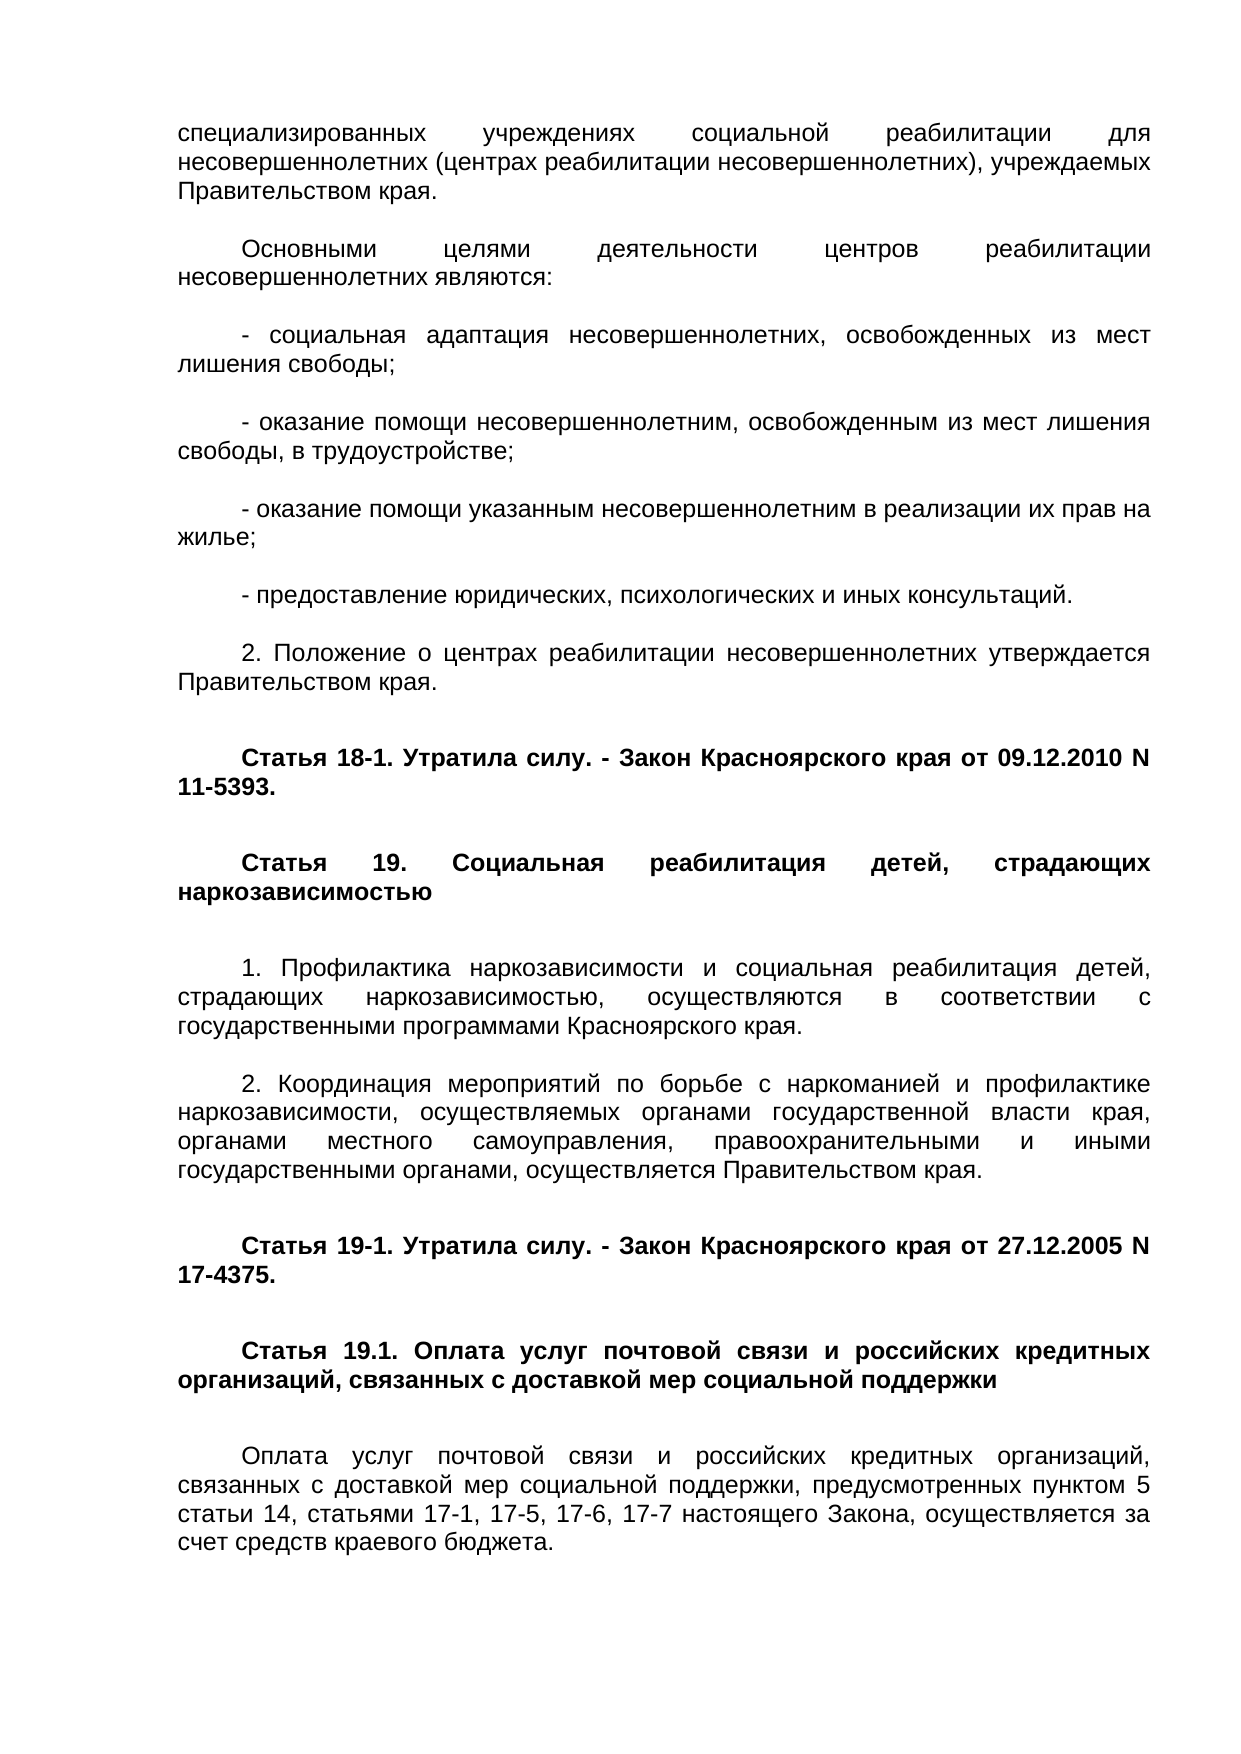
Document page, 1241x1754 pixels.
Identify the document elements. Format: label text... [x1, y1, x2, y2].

text - предоставление юридических, психологических и иных консультаций. [177, 580, 1152, 609]
text - социальная адаптация несовершеннолетних, освобожденных из мест лишения свободы; [177, 320, 1152, 378]
text 1. Профилактика наркозависимости и социальная реабилитация детей, страдающих наркозависимостью, осуществляются в соответствии с государственными программами Красноярского края. [177, 953, 1152, 1039]
text Статья 19. Социальная реабилитация детей, страдающих наркозависимостью [177, 848, 1152, 906]
text Статья 19.1. Оплата услуг почтовой связи и российских кредитных организаций, связанных с доставкой мер социальной поддержки [177, 1336, 1152, 1393]
text Статья 19-1. Утратила силу. - Закон Красноярского края от 27.12.2005 N 17-4375. [177, 1231, 1152, 1288]
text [177, 118, 1152, 204]
text Оплата услуг почтовой связи и российских кредитных организаций, связанных с доставкой мер социальной поддержки, предусмотренных пунктом 5 статьи 14, статьями 17-1, 17-5, 17-6, 17-7 настоящего Закона, осуществляется за счет средств краевого бюджета. [177, 1441, 1152, 1556]
text 2. Положение о центрах реабилитации несовершеннолетних утверждается Правительством края. [177, 638, 1152, 696]
text Статья 18-1. Утратила силу. - Закон Красноярского края от 09.12.2010 N 11-5393. [177, 743, 1152, 801]
text - оказание помощи несовершеннолетним, освобожденным из мест лишения свободы, в трудоустройстве; [177, 407, 1152, 464]
text Основными целями деятельности центров реабилитации несовершеннолетних являются: [177, 233, 1152, 291]
text 2. Координация мероприятий по борьбе с наркоманией и профилактике наркозависимости, осуществляемых органами государственной власти края, органами местного самоуправления, правоохранительными и иными государственными органами, осуществляется Правительством края. [177, 1068, 1152, 1183]
text - оказание помощи указанным несовершеннолетним в реализации их прав на жилье; [177, 493, 1152, 551]
